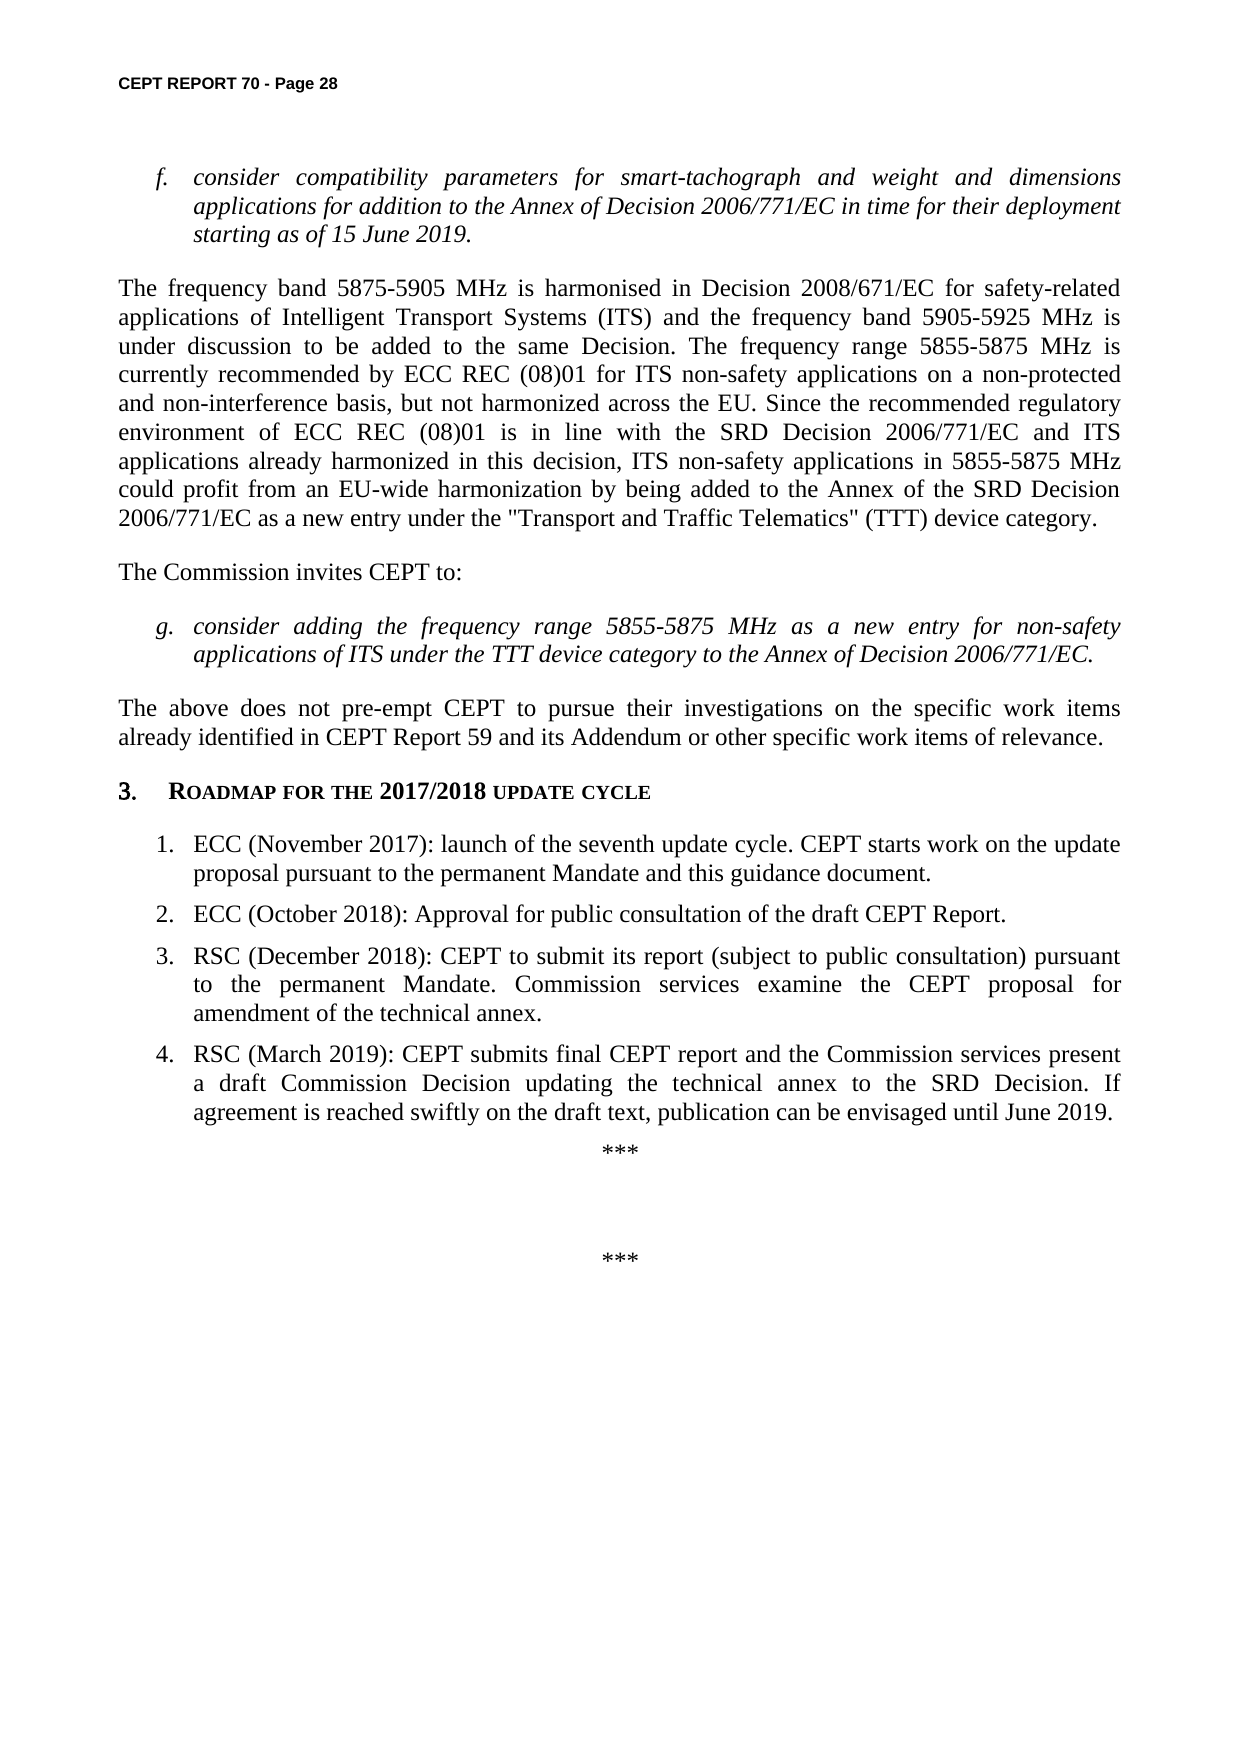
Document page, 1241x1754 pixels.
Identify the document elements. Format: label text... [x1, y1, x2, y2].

list RSC (December 2018): CEPT to submit its report (subject to public consultation) pursuant to the permanent Mandate. Commission services examine the CEPT proposal for amendment of the technical annex. [156, 941, 1122, 1027]
text The Commission invites CEPT to: [118, 557, 1122, 586]
list ECC (November 2017): launch of the seventh update cycle. CEPT starts work on the update proposal pursuant to the permanent Mandate and this guidance document. [156, 829, 1122, 887]
list consider adding the frequency range 5855-5875 MHz as a new entry for non-safety applications of ITS under the TTT device category to the Annex of Decision 2006/771/EC. [156, 611, 1122, 668]
list Roadmap for the 2017/2018 update cycle [118, 776, 1122, 804]
text *** [118, 1246, 1122, 1274]
text *** [118, 1138, 1122, 1167]
text The above does not pre-empt CEPT to pursue their investigations on the specific work items already identified in CEPT Report 59 and its Addendum or other specific work items of relevance. [118, 693, 1122, 751]
list consider compatibility parameters for smart-tachograph and weight and dimensions applications for addition to the Annex of Decision 2006/771/EC in time for their deployment starting as of 15 June 2019. [156, 162, 1122, 248]
text The frequency band 5875-5905 MHz is harmonised in Decision 2008/671/EC for safety-related applications of Intelligent Transport Systems (ITS) and the frequency band 5905-5925 MHz is under discussion to be added to the same Decision. The frequency range 5855-5875 MHz is currently recommended by ECC REC (08)01 for ITS non-safety applications on a non-protected and non-interference basis, but not harmonized across the EU. Since the recommended regulatory environment of ECC REC (08)01 is in line with the SRD Decision 2006/771/EC and ITS applications already harmonized in this decision, ITS non-safety applications in 5855-5875 MHz could profit from an EU-wide harmonization by being added to the Annex of the SRD Decision 2006/771/EC as a new entry under the "Transport and Traffic Telematics" (TTT) device category. [118, 273, 1122, 532]
list ECC (October 2018): Approval for public consultation of the draft CEPT Report. [156, 899, 1122, 928]
list RSC (March 2019): CEPT submits final CEPT report and the Commission services present a draft Commission Decision updating the technical annex to the SRD Decision. If agreement is reached swiftly on the draft text, publication can be envisaged until June 2019. [156, 1039, 1122, 1126]
